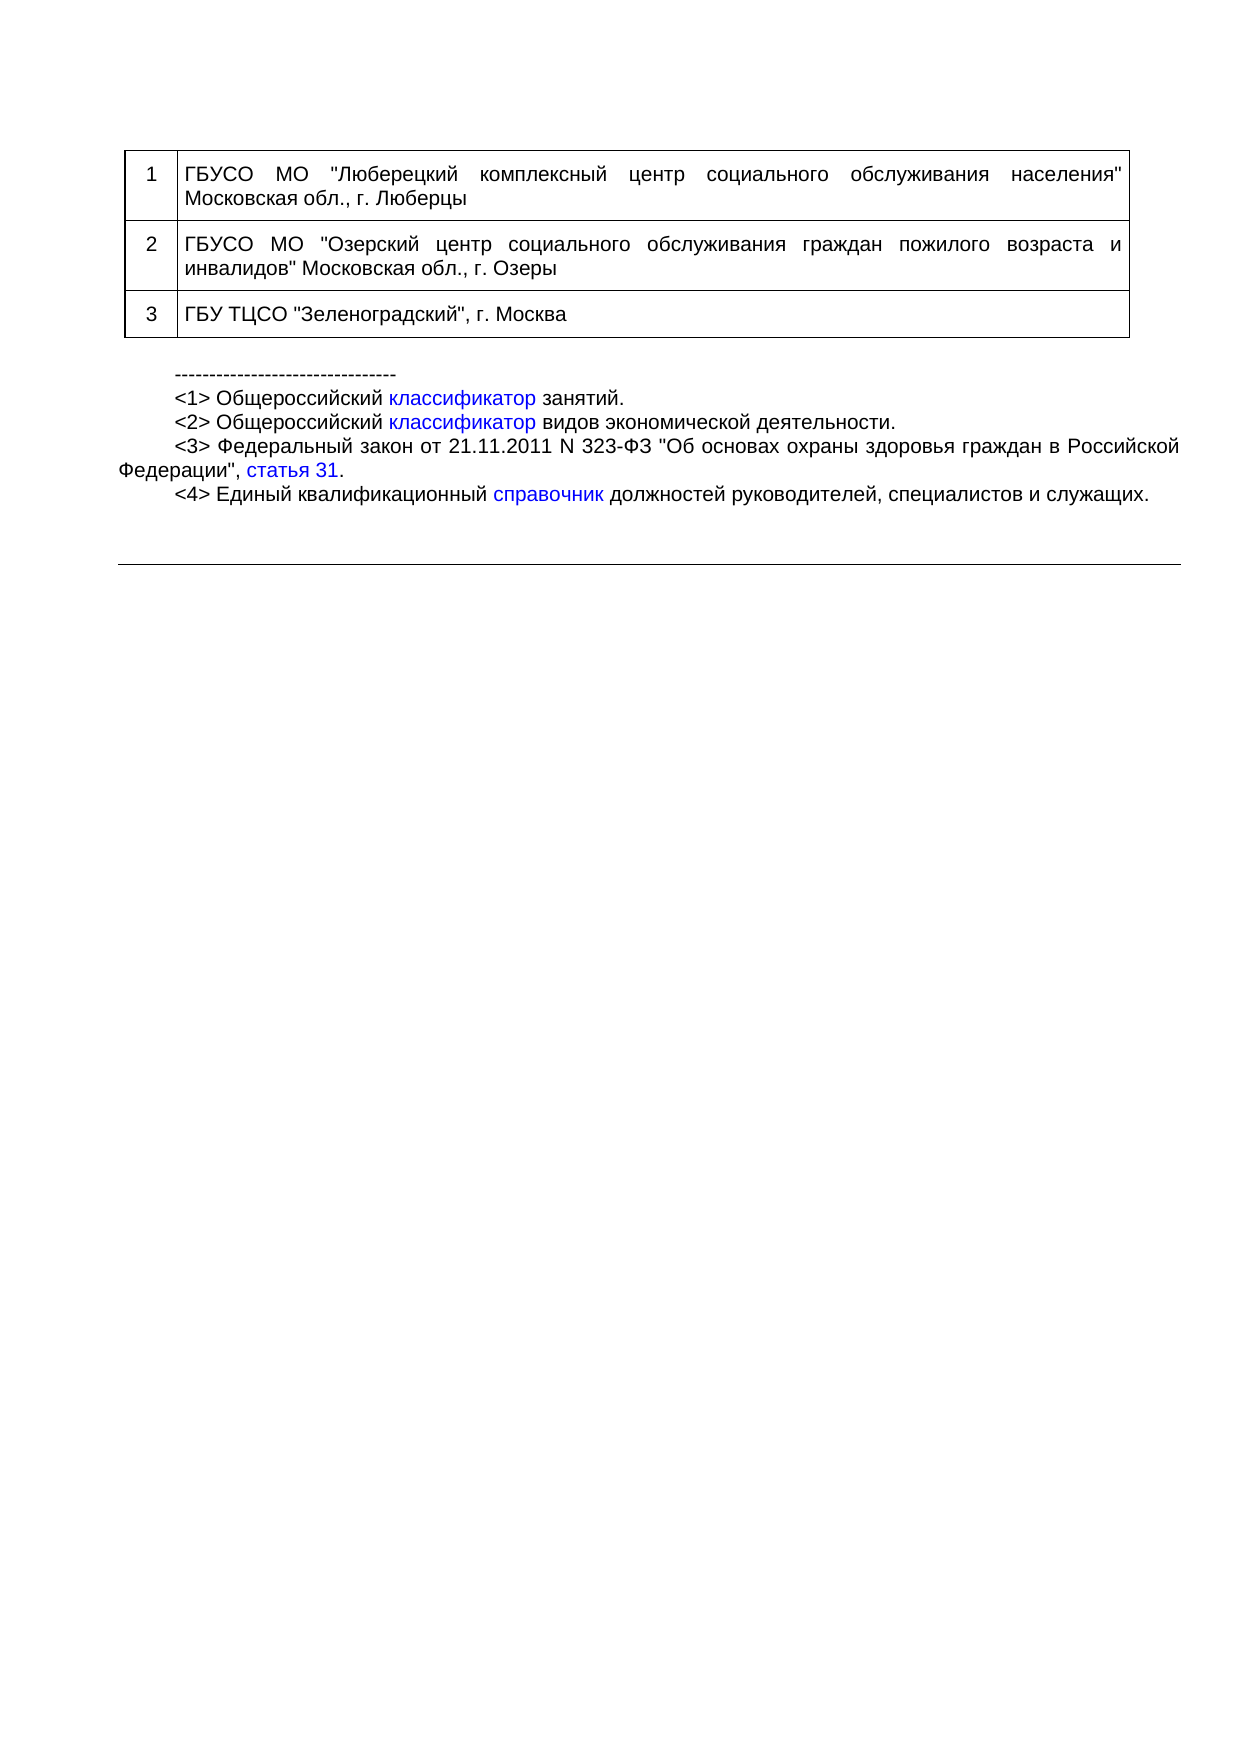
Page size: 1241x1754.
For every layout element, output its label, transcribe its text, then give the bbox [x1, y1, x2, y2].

text -------------------------------- [118, 362, 1181, 386]
text <2> Общероссийский классификатор видов экономической деятельности. [118, 409, 1181, 433]
table_cell 2 [126, 221, 177, 290]
text <4> Единый квалификационный справочник должностей руководителей, специалистов и служащих. [118, 481, 1181, 505]
table_cell ГБУ ТЦСО "Зеленоградский", г. Москва [178, 291, 1129, 337]
table_cell ГБУСО МО "Озерский центр социального обслуживания граждан пожилого возраста и инвалидов" Московская обл., г. Озеры [178, 221, 1129, 290]
text <1> Общероссийский классификатор занятий. [118, 386, 1181, 409]
table_header ГБУСО МО "Люберецкий комплексный центр социального обслуживания населения" Московская обл., г. Люберцы [178, 151, 1129, 220]
text <3> Федеральный закон от 21.11.2011 N 323-ФЗ "Об основах охраны здоровья граждан в Российской Федерации", статья 31. [118, 433, 1181, 481]
table_header 1 [126, 151, 177, 220]
table_cell 3 [126, 291, 177, 337]
